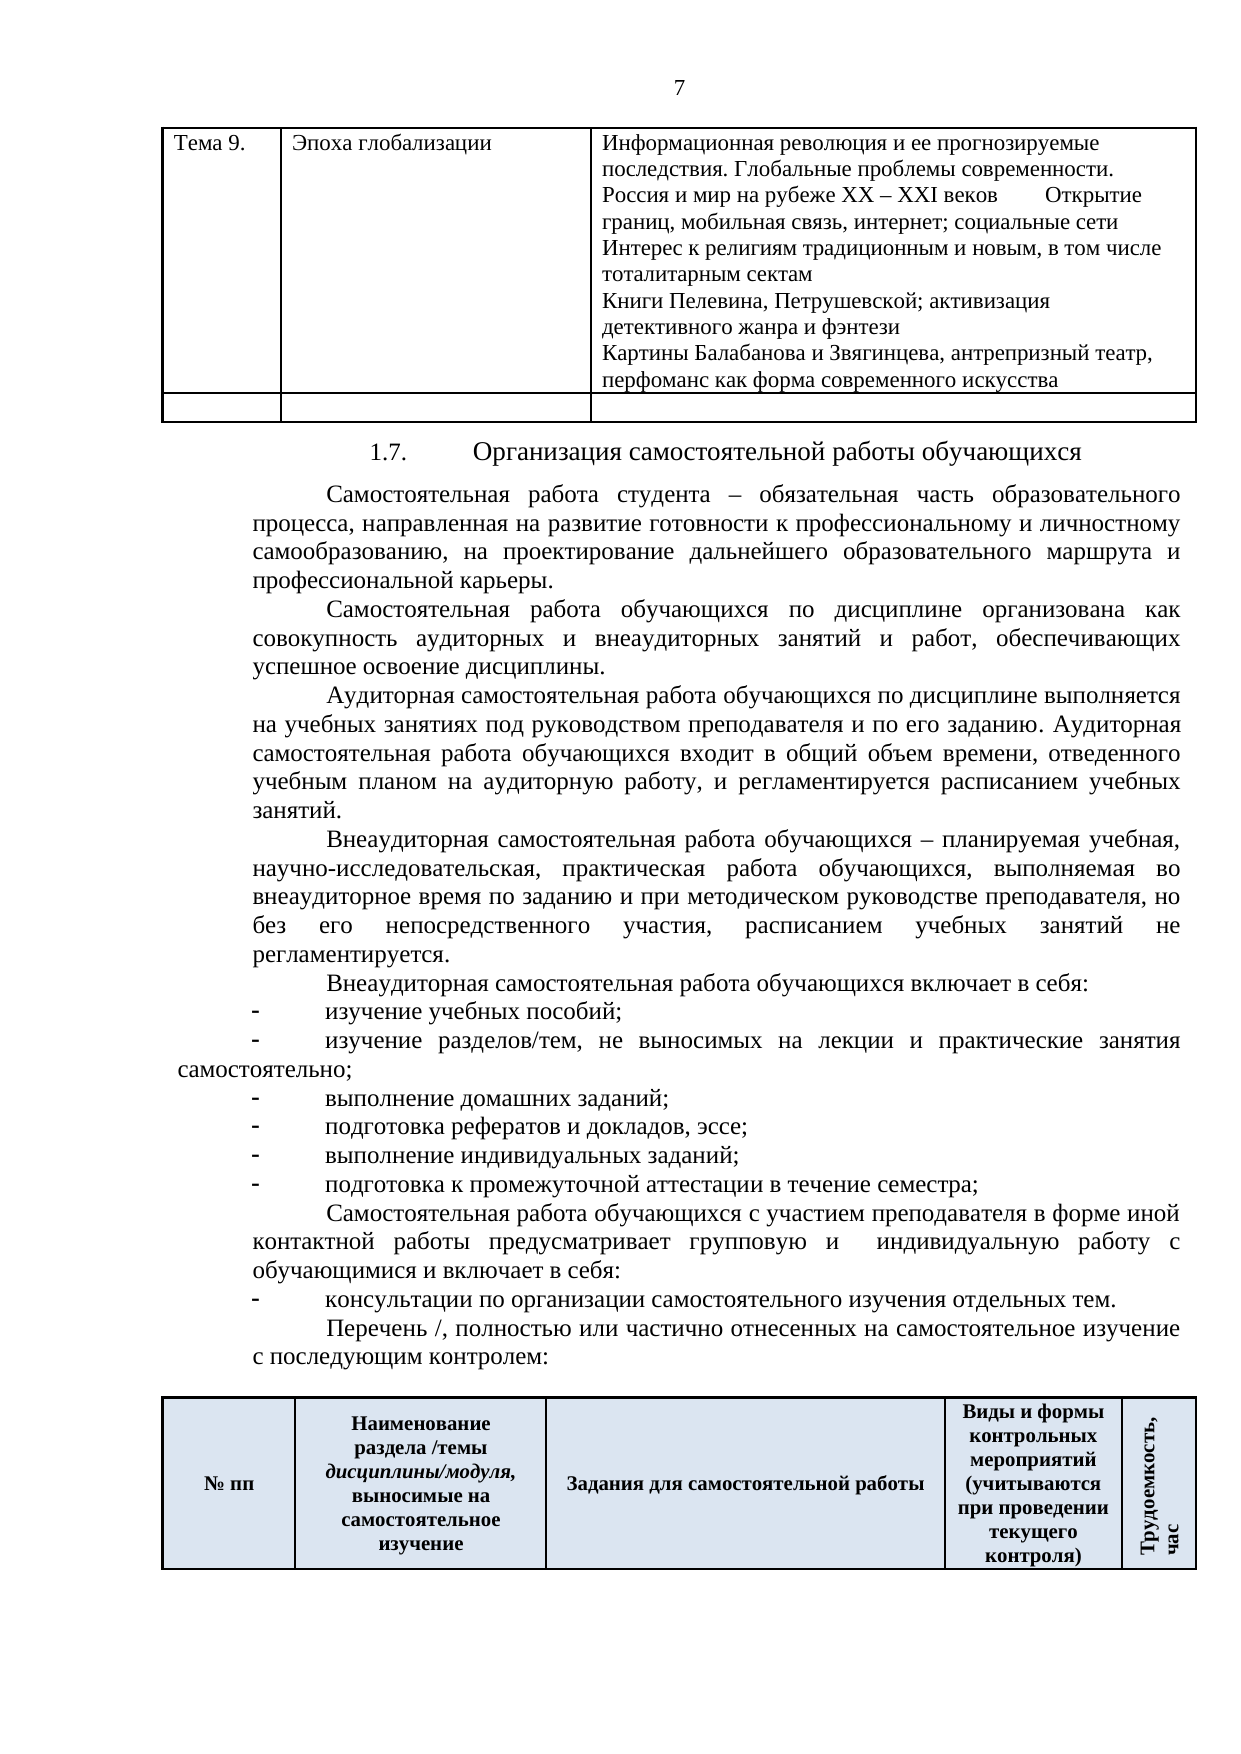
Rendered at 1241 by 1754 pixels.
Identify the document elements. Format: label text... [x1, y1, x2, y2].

table_header Наименование раздела /темы дисциплины/модуля, выносимые на самостоятельное изучение [296, 1399, 545, 1568]
text Аудиторная самостоятельная работа обучающихся по дисциплине выполняется на учебных занятиях под руководством преподавателя и по его заданию. Аудиторная самостоятельная работа обучающихся входит в общий объем времени, отведенного учебным планом на аудиторную работу, и регламентируется расписанием учебных занятий. [252, 680, 1181, 824]
list консультации по организации самостоятельного изучения отдельных тем. [177, 1284, 1181, 1313]
subtitle Организация самостоятельной работы обучающихся [369, 435, 1181, 466]
text Самостоятельная работа студента – обязательная часть образовательного процесса, направленная на развитие готовности к профессиональному и личностному самообразованию, на проектирование дальнейшего образовательного маршрута и профессиональной карьеры. [252, 479, 1181, 594]
text Внеаудиторная самостоятельная работа обучающихся – планируемая учебная, научно-исследовательская, практическая работа обучающихся, выполняемая во внеаудиторное время по заданию и при методическом руководстве преподавателя, но без его непосредственного участия, расписанием учебных занятий не регламентируется. [252, 824, 1181, 968]
text Перечень /, полностью или частично отнесенных на самостоятельное изучение с последующим контролем: [252, 1313, 1181, 1370]
table_cell Информационная революция и ее прогнозируемые последствия. Глобальные проблемы современности. Россия и мир на рубеже XX – XXI веков Открытие границ, мобильная связь, интернет; социальные сети Интерес к религиям традиционным и новым, в том числе тоталитарным сектам Книги Пелевина, Петрушевской; активизация детективного жанра и фэнтези Картины Балабанова и Звягинцева, антрепризный театр, перфоманс как форма современного искусства [592, 129, 1195, 392]
table_cell [282, 394, 590, 421]
list изучение учебных пособий; [177, 996, 1181, 1025]
table_cell Тема 9. [164, 129, 280, 392]
list подготовка рефератов и докладов, эссе; [177, 1111, 1181, 1140]
table_header Трудоемкость, час [1123, 1399, 1195, 1568]
list выполнение индивидуальных заданий; [177, 1140, 1181, 1169]
table_cell Эпоха глобализации [282, 129, 590, 392]
list изучение разделов/тем, не выносимых на лекции и практические занятия самостоятельно; [177, 1025, 1181, 1083]
table_header Виды и формы контрольных мероприятий (учитываются при проведении текущего контроля) [946, 1399, 1121, 1568]
table_cell [592, 394, 1195, 421]
text Внеаудиторная самостоятельная работа обучающихся включает в себя: [252, 968, 1181, 996]
list подготовка к промежуточной аттестации в течение семестра; [177, 1169, 1181, 1198]
table_header Задания для самостоятельной работы [547, 1399, 944, 1568]
table_cell [164, 394, 280, 421]
text Самостоятельная работа обучающихся с участием преподавателя в форме иной контактной работы предусматривает групповую и индивидуальную работу с обучающимися и включает в себя: [252, 1198, 1181, 1284]
table_header № пп [164, 1399, 294, 1568]
text Самостоятельная работа обучающихся по дисциплине организована как совокупность аудиторных и внеаудиторных занятий и работ, обеспечивающих успешное освоение дисциплины. [252, 594, 1181, 680]
list выполнение домашних заданий; [177, 1083, 1181, 1111]
